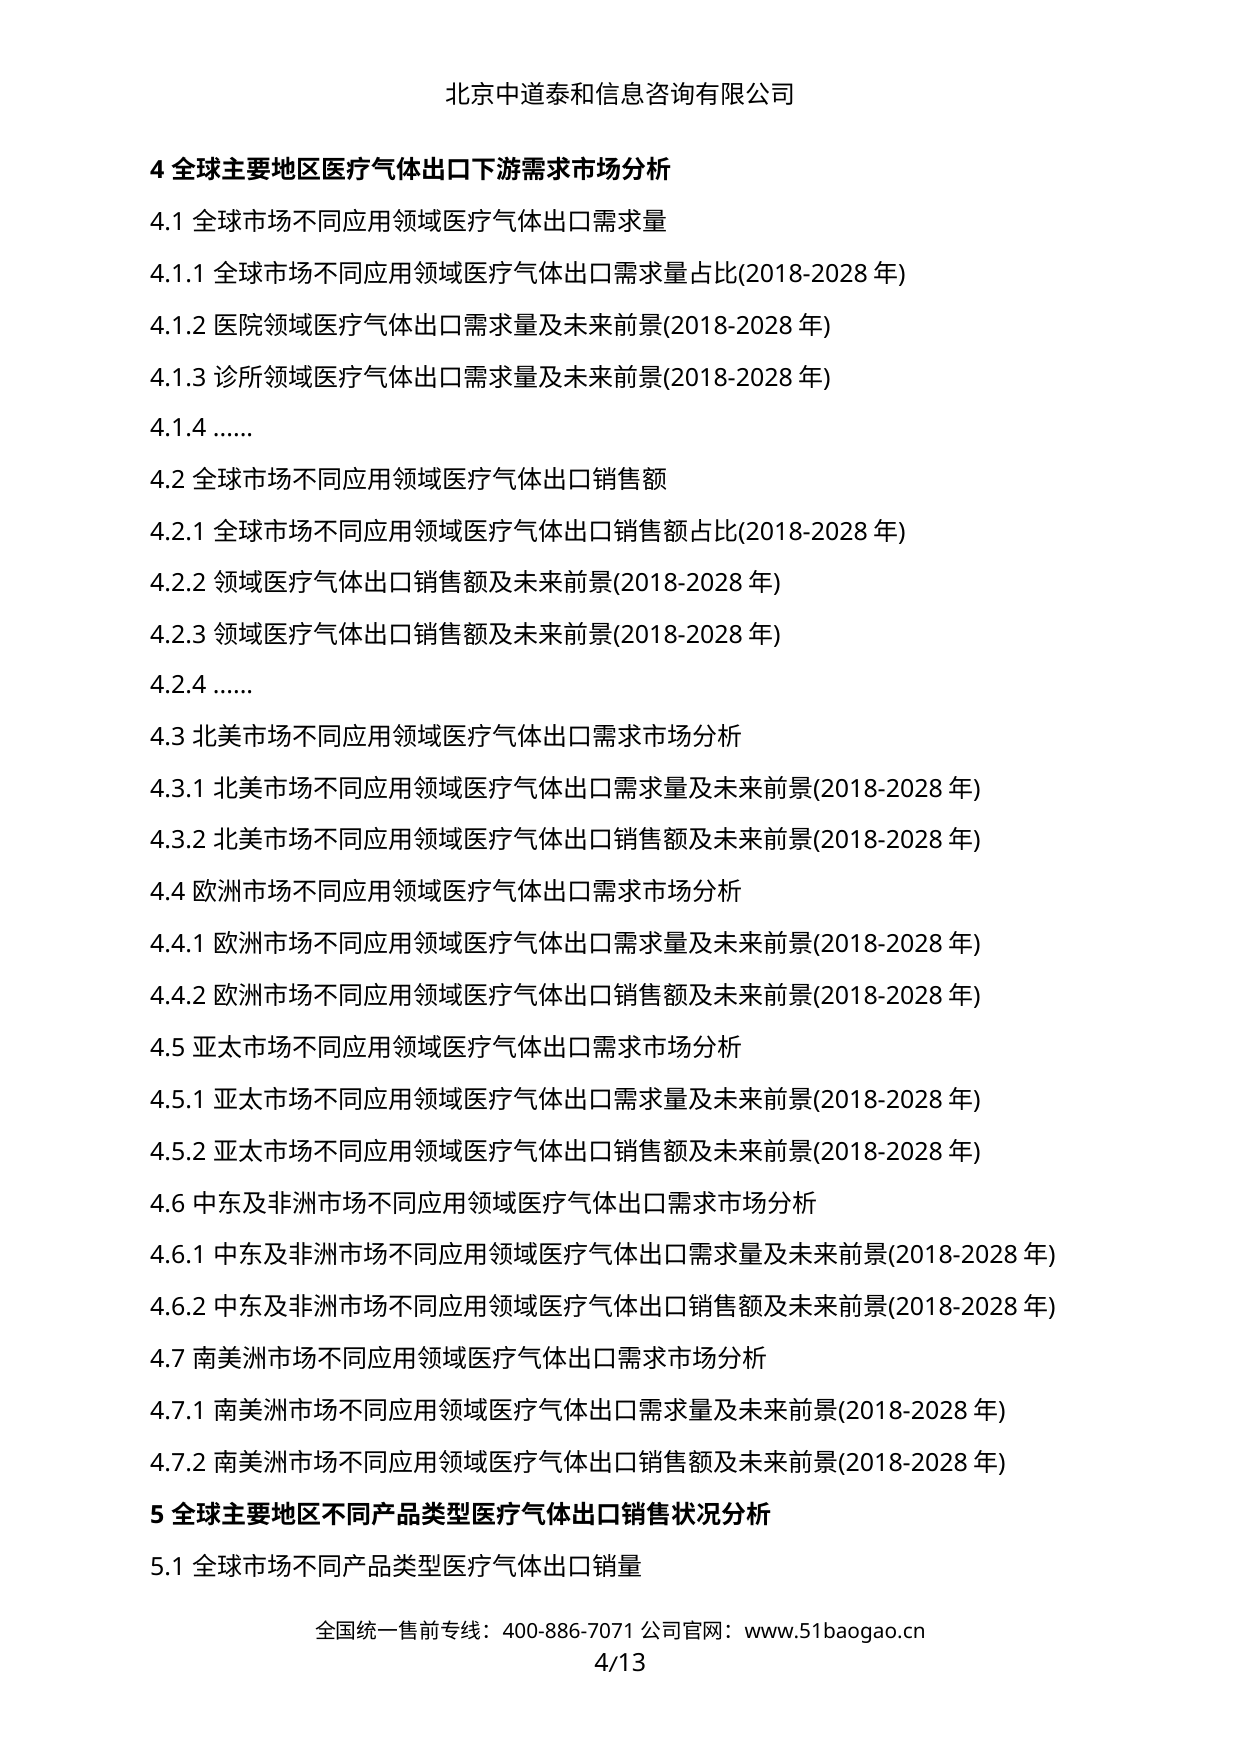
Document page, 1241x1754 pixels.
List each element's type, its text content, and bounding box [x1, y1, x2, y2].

text 4.1.4 ...... [150, 409, 1090, 443]
text 4.5.2 亚太市场不同应用领域医疗气体出口销售额及未来前景(2018-2028年) [150, 1131, 1090, 1167]
text 5.1 全球市场不同产品类型医疗气体出口销量 [150, 1546, 1090, 1582]
text 4.2 全球市场不同应用领域医疗气体出口销售额 [150, 459, 1090, 495]
text 4.3 北美市场不同应用领域医疗气体出口需求市场分析 [150, 716, 1090, 752]
text 4.2.4 ...... [150, 667, 1090, 701]
text 4.5 亚太市场不同应用领域医疗气体出口需求市场分析 [150, 1027, 1090, 1064]
text 4.2.2 领域医疗气体出口销售额及未来前景(2018-2028年) [150, 563, 1090, 599]
text 4.7.2 南美洲市场不同应用领域医疗气体出口销售额及未来前景(2018-2028年) [150, 1442, 1090, 1479]
text 4.7 南美洲市场不同应用领域医疗气体出口需求市场分析 [150, 1339, 1090, 1375]
text 4.6.2 中东及非洲市场不同应用领域医疗气体出口销售额及未来前景(2018-2028年) [150, 1287, 1090, 1323]
text 4.3.2 北美市场不同应用领域医疗气体出口销售额及未来前景(2018-2028年) [150, 820, 1090, 856]
text 4.1.3 诊所领域医疗气体出口需求量及未来前景(2018-2028年) [150, 357, 1090, 394]
text 4 全球主要地区医疗气体出口下游需求市场分析 [150, 150, 1090, 186]
text 5 全球主要地区不同产品类型医疗气体出口销售状况分析 [150, 1494, 1090, 1531]
text 4.5.1 亚太市场不同应用领域医疗气体出口需求量及未来前景(2018-2028年) [150, 1079, 1090, 1116]
text 4.4 欧洲市场不同应用领域医疗气体出口需求市场分析 [150, 872, 1090, 908]
text 4.4.2 欧洲市场不同应用领域医疗气体出口销售额及未来前景(2018-2028年) [150, 976, 1090, 1012]
text 4.1 全球市场不同应用领域医疗气体出口需求量 [150, 202, 1090, 238]
text 4.7.1 南美洲市场不同应用领域医疗气体出口需求量及未来前景(2018-2028年) [150, 1391, 1090, 1427]
text 4.6.1 中东及非洲市场不同应用领域医疗气体出口需求量及未来前景(2018-2028年) [150, 1235, 1090, 1271]
text 4.1.2 医院领域医疗气体出口需求量及未来前景(2018-2028年) [150, 306, 1090, 342]
text 4.6 中东及非洲市场不同应用领域医疗气体出口需求市场分析 [150, 1183, 1090, 1219]
text 4.2.1 全球市场不同应用领域医疗气体出口销售额占比(2018-2028年) [150, 511, 1090, 547]
text 4.1.1 全球市场不同应用领域医疗气体出口需求量占比(2018-2028年) [150, 254, 1090, 290]
text 4.4.1 欧洲市场不同应用领域医疗气体出口需求量及未来前景(2018-2028年) [150, 924, 1090, 960]
text 4.2.3 领域医疗气体出口销售额及未来前景(2018-2028年) [150, 615, 1090, 651]
text 4.3.1 北美市场不同应用领域医疗气体出口需求量及未来前景(2018-2028年) [150, 768, 1090, 804]
